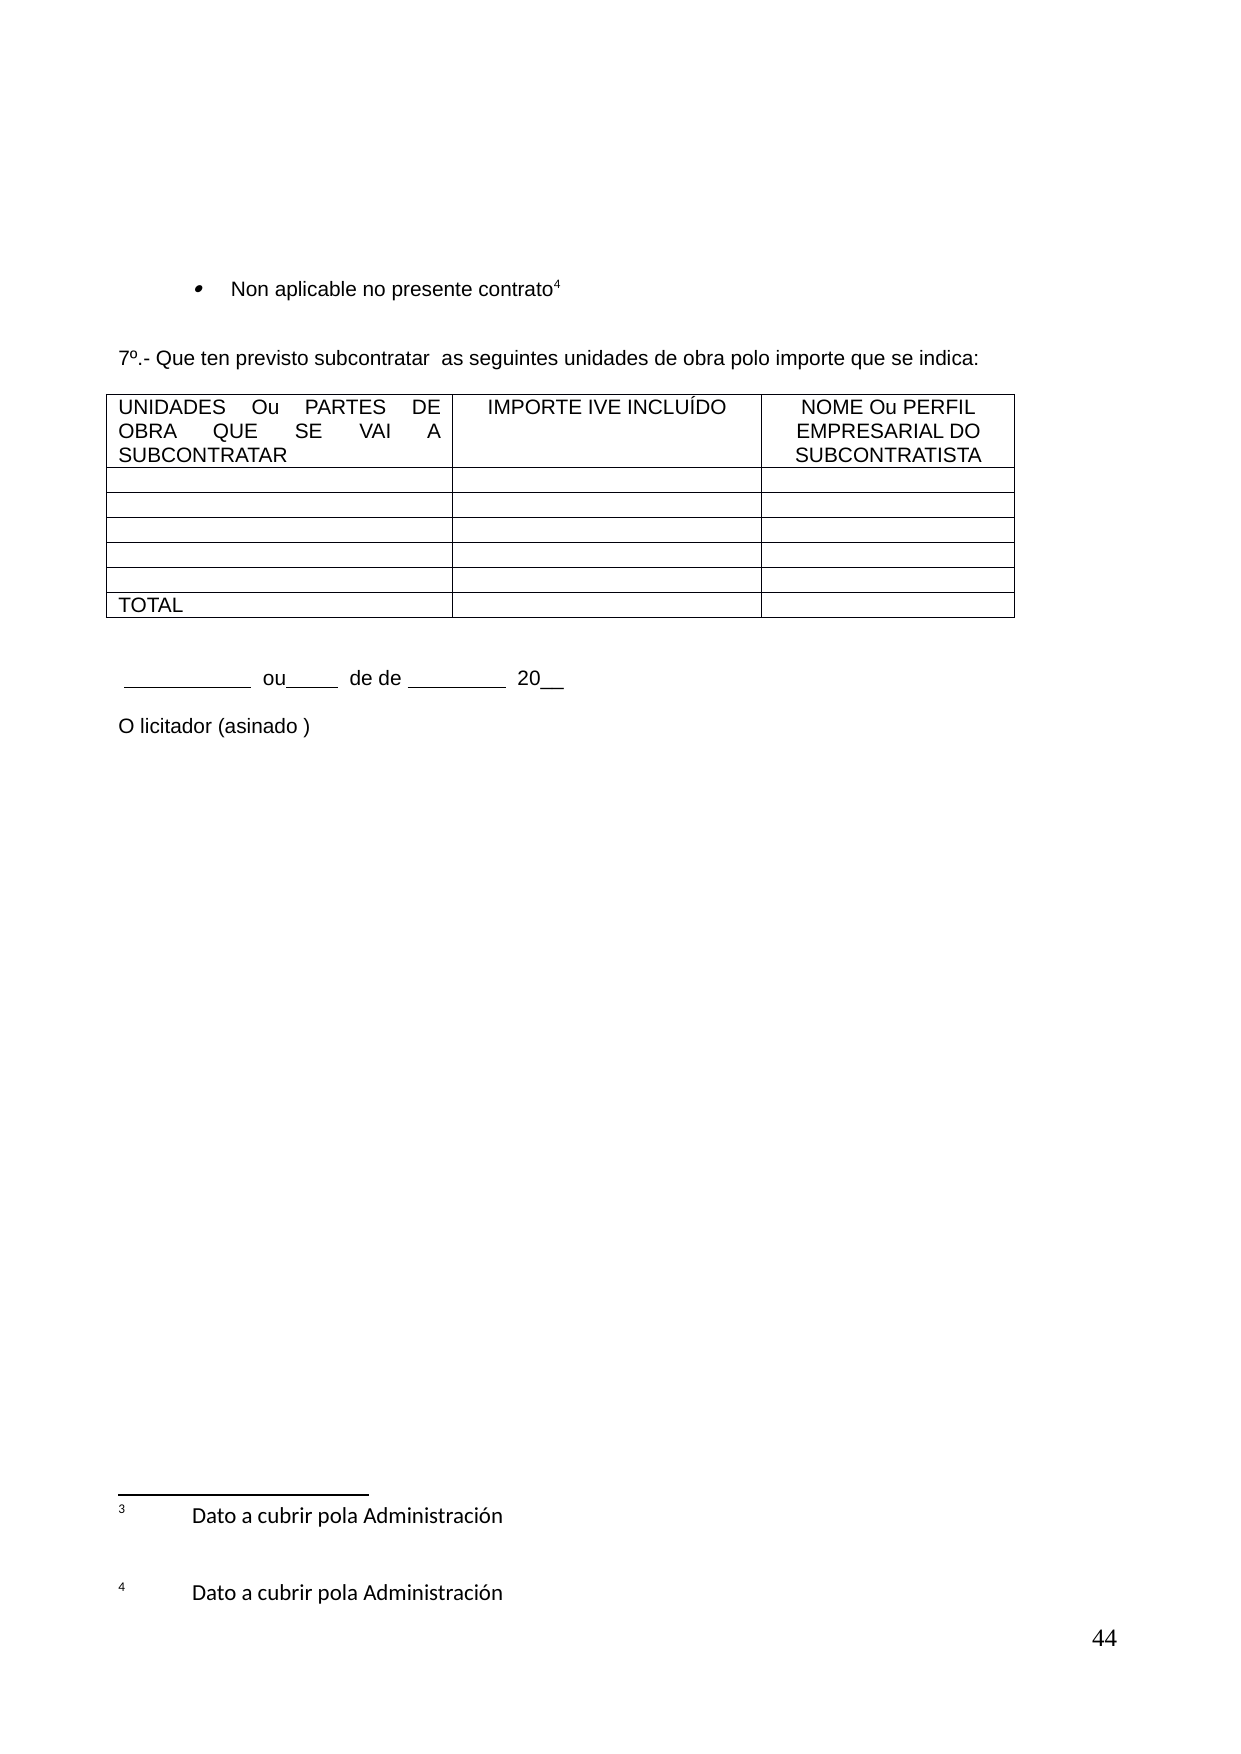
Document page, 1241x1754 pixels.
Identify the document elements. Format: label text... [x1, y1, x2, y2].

table_cell [107, 543, 452, 567]
table_cell [762, 568, 1014, 592]
list Non aplicable no presente contrato [193, 277, 1117, 301]
table_cell [107, 468, 452, 492]
table_header UNIDADES Ou PARTES DE OBRA QUE SE VAI A SUBCONTRATAR [107, 395, 452, 467]
table_cell TOTAL [107, 593, 452, 617]
table_cell [107, 493, 452, 517]
table_cell [762, 543, 1014, 567]
text O licitador (asinado ) [118, 714, 1117, 738]
text ou de de 20__ [118, 666, 1117, 690]
table_cell [453, 468, 761, 492]
table_cell [762, 593, 1014, 617]
table_cell [453, 543, 761, 567]
table_cell [453, 568, 761, 592]
table_cell [453, 493, 761, 517]
table_cell [762, 518, 1014, 542]
table_cell [762, 468, 1014, 492]
table_cell [453, 518, 761, 542]
text 7º.- Que ten previsto subcontratar as seguintes unidades de obra polo importe que se indica: [118, 346, 1117, 370]
table_cell [762, 493, 1014, 517]
table_header NOME Ou PERFIL EMPRESARIAL DO SUBCONTRATISTA [762, 395, 1014, 467]
table_header IMPORTE IVE INCLUÍDO [453, 395, 761, 467]
table_cell [107, 518, 452, 542]
table_cell [453, 593, 761, 617]
table_cell [107, 568, 452, 592]
